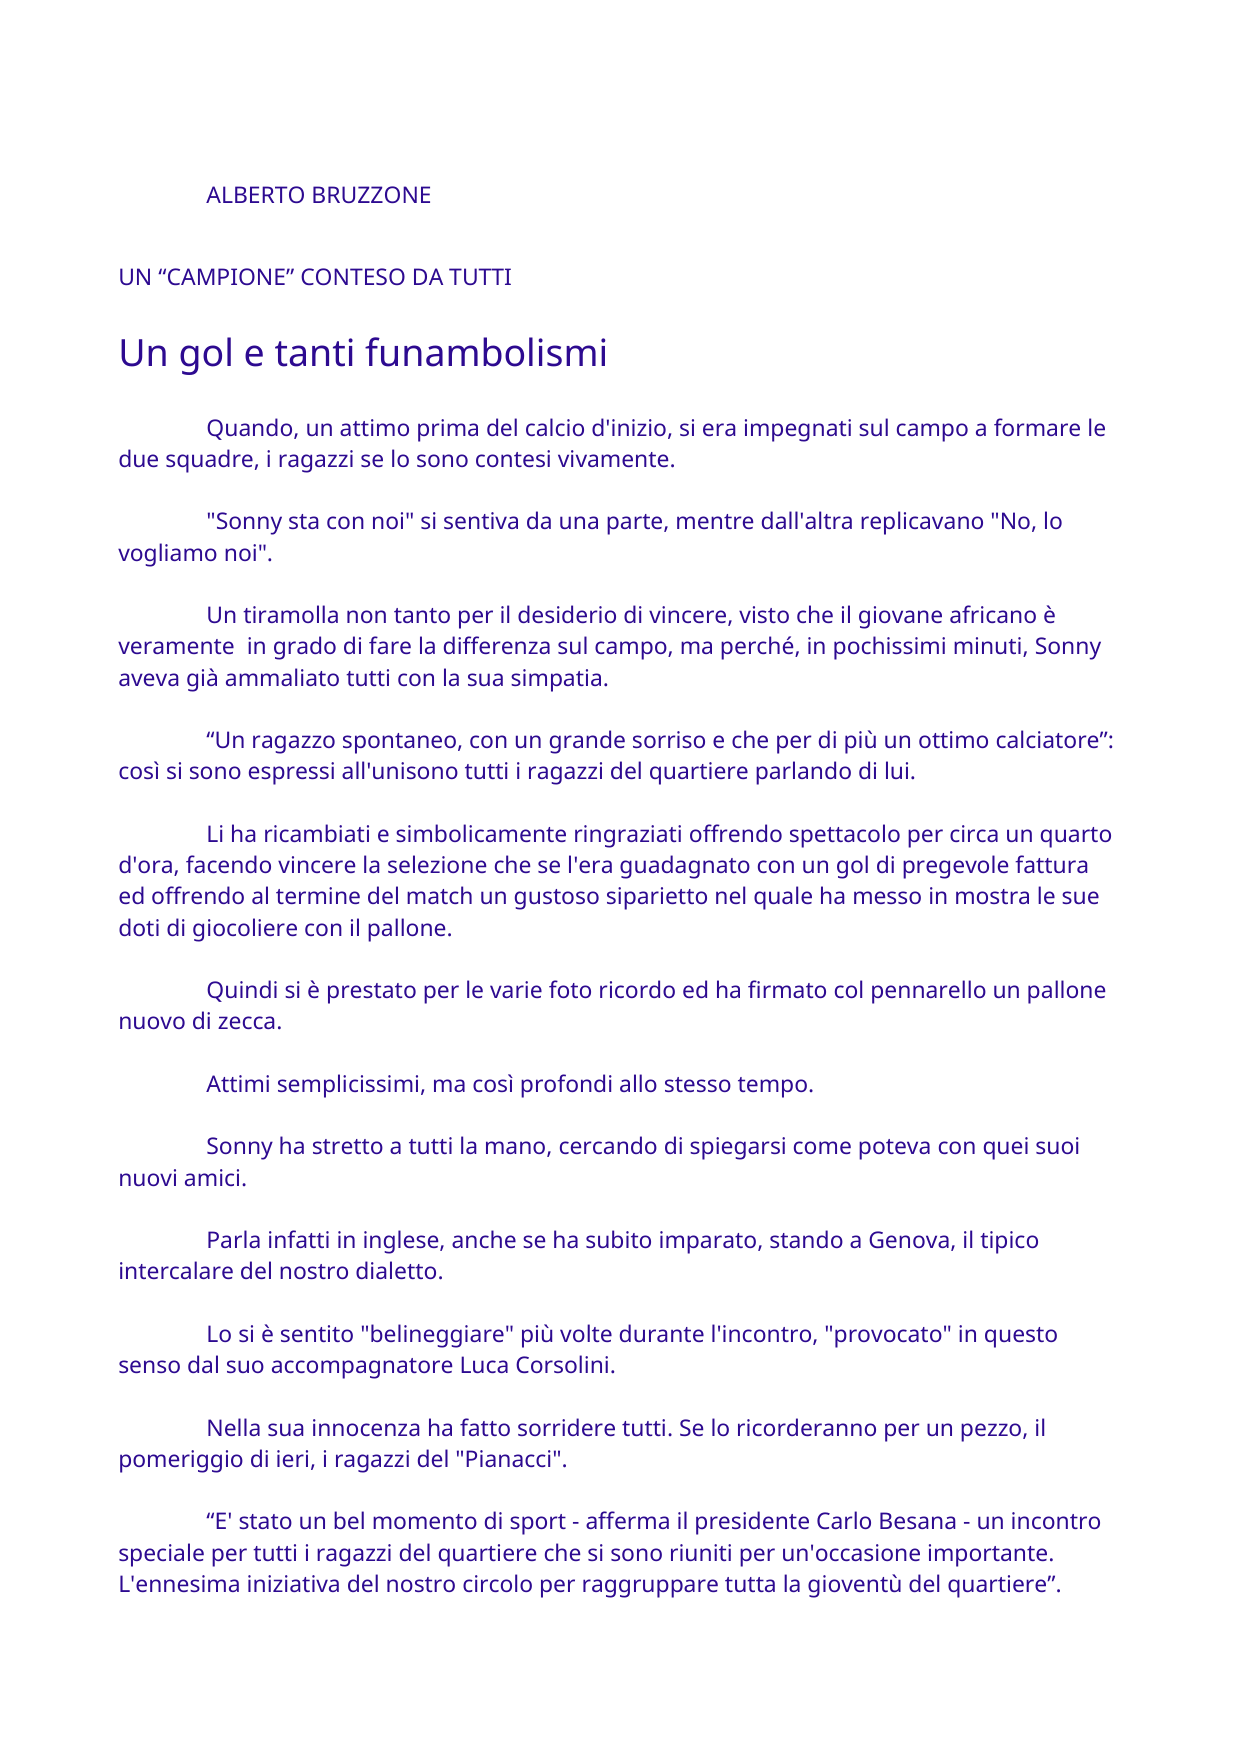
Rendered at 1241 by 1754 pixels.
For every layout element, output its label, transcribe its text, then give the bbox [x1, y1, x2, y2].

text “E' stato un bel momento di sport - afferma il presidente Carlo Besana - un incontro speciale per tutti i ragazzi del quartiere che si sono riuniti per un'occasione importante. L'ennesima iniziativa del nostro circolo per raggruppare tutta la gioventù del quartiere”. [118, 1505, 1122, 1599]
text Quindi si è prestato per le varie foto ricordo ed ha firmato col pennarello un pallone nuovo di zecca. [118, 974, 1122, 1037]
text Parla infatti in inglese, anche se ha subito imparato, stando a Genova, il tipico intercalare del nostro dialetto. [118, 1224, 1122, 1287]
text Nella sua innocenza ha fatto sorridere tutti. Se lo ricorderanno per un pezzo, il pomeriggio di ieri, i ragazzi del "Pianacci". [118, 1412, 1122, 1474]
text ALBERTO BRUZZONE [118, 179, 1122, 210]
subtitle Un gol e tanti funambolismi [118, 326, 1122, 377]
text Lo si è sentito "belineggiare" più volte durante l'incontro, "provocato" in questo senso dal suo accompagnatore Luca Corsolini. [118, 1318, 1122, 1380]
text Attimi semplicissimi, ma così profondi allo stesso tempo. [118, 1068, 1122, 1099]
text "Sonny sta con noi" si sentiva da una parte, mentre dall'altra replicavano "No, lo vogliamo noi". [118, 505, 1122, 568]
text Quando, un attimo prima del calcio d'inizio, si era impegnati sul campo a formare le due squadre, i ragazzi se lo sono contesi vivamente. [118, 412, 1122, 474]
text Sonny ha stretto a tutti la mano, cercando di spiegarsi come poteva con quei suoi nuovi amici. [118, 1130, 1122, 1193]
text “Un ragazzo spontaneo, con un grande sorriso e che per di più un ottimo calciatore”: così si sono espressi all'unisono tutti i ragazzi del quartiere parlando di lui. [118, 724, 1122, 787]
subtitle UN “CAMPIONE” CONTESO DA TUTTI [118, 261, 1122, 292]
text Un tiramolla non tanto per il desiderio di vincere, visto che il giovane africano è veramente in grado di fare la differenza sul campo, ma perché, in pochissimi minuti, Sonny aveva già ammaliato tutti con la sua simpatia. [118, 599, 1122, 693]
text Li ha ricambiati e simbolicamente ringraziati offrendo spettacolo per circa un quarto d'ora, facendo vincere la selezione che se l'era guadagnato con un gol di pregevole fattura ed offrendo al termine del match un gustoso siparietto nel quale ha messo in mostra le sue doti di giocoliere con il pallone. [118, 818, 1122, 943]
